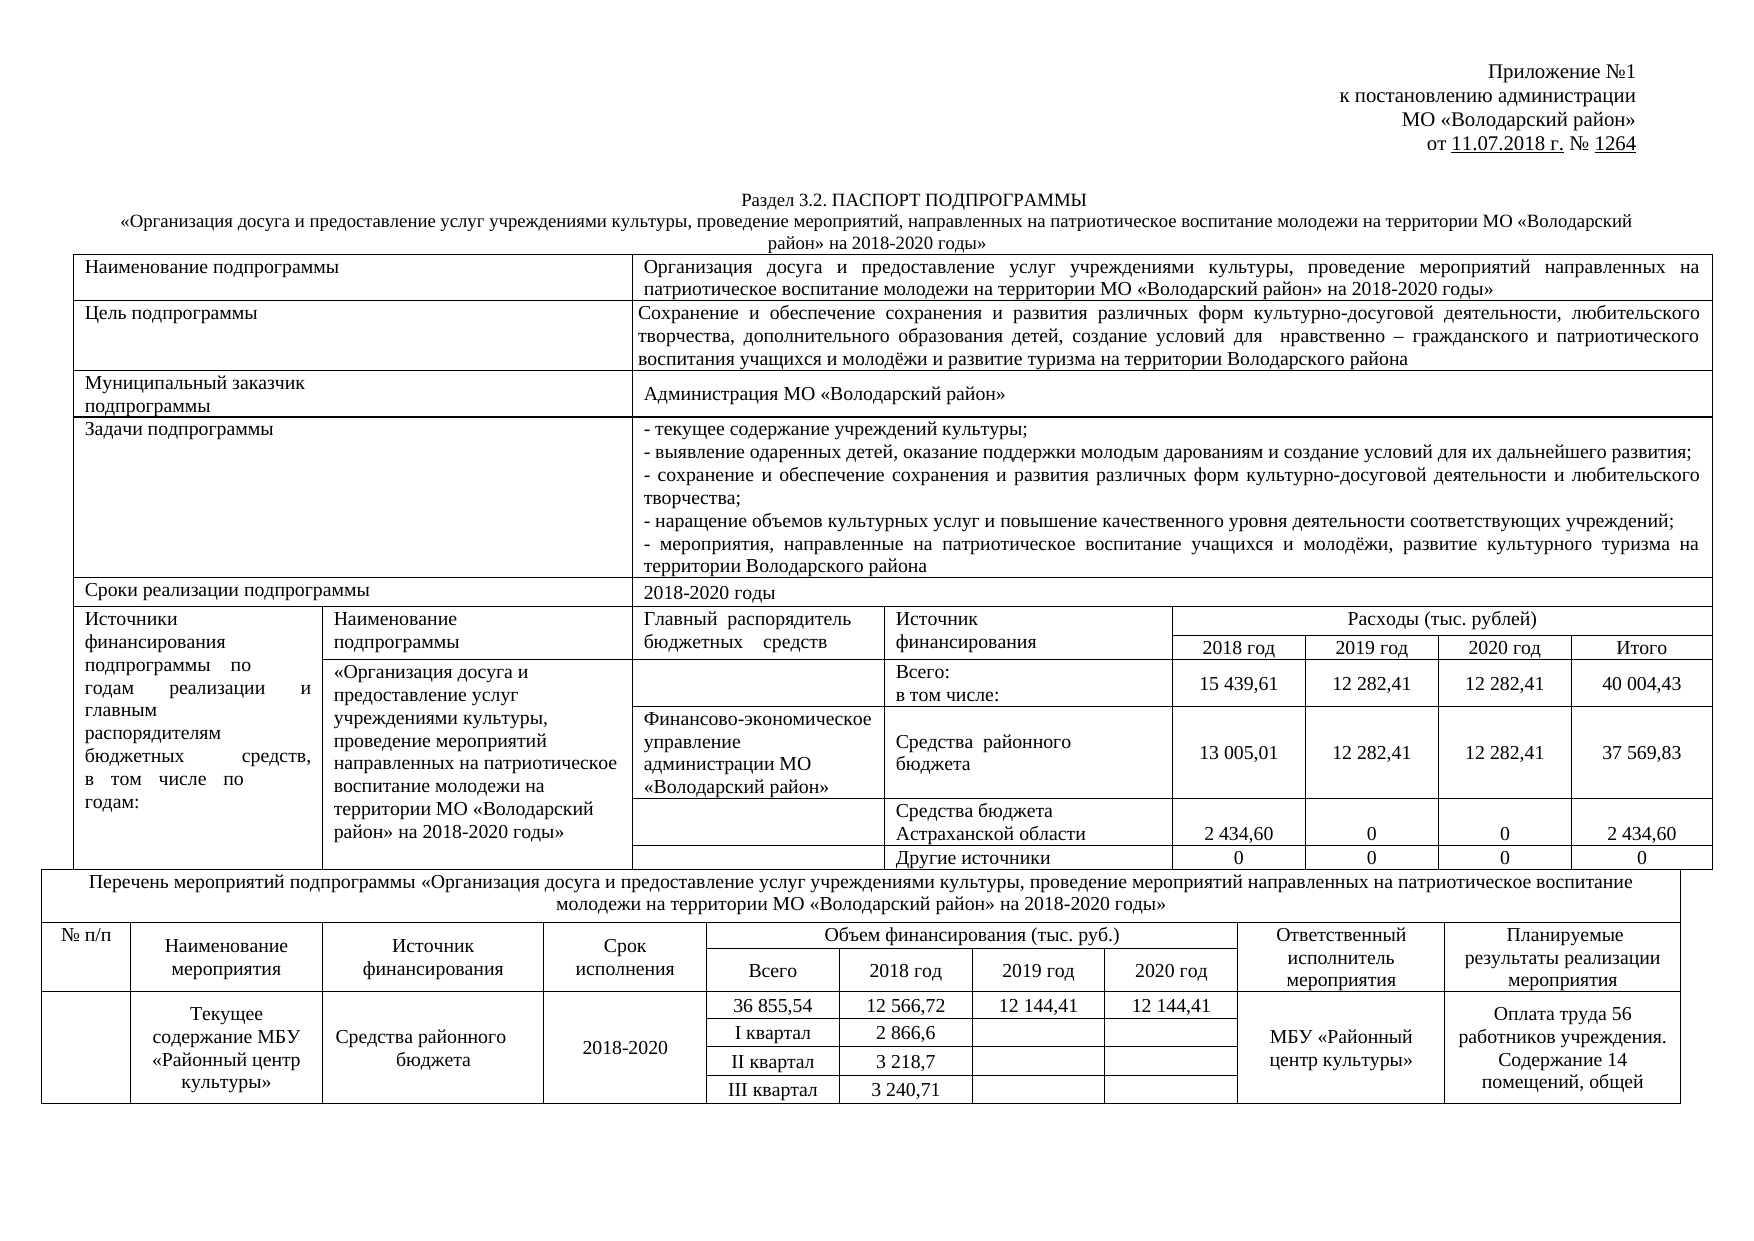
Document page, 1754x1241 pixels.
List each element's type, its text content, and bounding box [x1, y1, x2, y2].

table_cell Планируемые результаты реализации мероприятия [1445, 923, 1680, 991]
table_cell Сохранение и обеспечение сохранения и развития различных форм культурно-досуговой деятельности, любительского творчества, дополнительного образования детей, создание условий для нравственно – гражданского и патриотического воспитания учащихся и молодёжи и развитие туризма на территории Володарского района [633, 301, 1712, 370]
text к постановлению администрации [118, 83, 1636, 107]
table_cell № п/п [42, 923, 130, 991]
table_cell II квартал [707, 1047, 839, 1075]
table_cell 12 282,41 [1439, 660, 1571, 706]
table_cell [1105, 1019, 1237, 1046]
table_cell 0 [1439, 799, 1571, 845]
table_cell «Организация досуга и предоставление услуг учреждениями культуры, проведение мероприятий направленных на патриотическое воспитание молодежи на территории МО «Володарский район» на 2018-2020 годы» [323, 660, 632, 868]
table_cell Главный распорядитель бюджетных средств [633, 607, 884, 659]
table_cell Финансово-экономическое управление администрации МО «Володарский район» [633, 707, 884, 798]
table_cell [633, 799, 884, 845]
table_cell 2018-2020 годы [633, 578, 1712, 606]
table_cell 3 218,7 [840, 1047, 972, 1075]
table_cell Сроки реализации подпрограммы [74, 578, 632, 606]
table_cell 13 005,01 [1173, 707, 1305, 798]
table_cell Другие источники [885, 846, 1172, 868]
table_cell 0 [1439, 846, 1571, 868]
table_cell 12 144,41 [1105, 992, 1237, 1018]
table_header Организация досуга и предоставление услуг учреждениями культуры, проведение мероприятий направленных на патриотическое воспитание молодежи на территории МО «Володарский район» на 2018-2020 годы» [633, 255, 1712, 300]
table_cell [633, 660, 884, 706]
table_cell [973, 1047, 1104, 1075]
table_cell Оплата труда 56 работников учреждения. Содержание 14 помещений, общей площадью 1 300 кв. м. [1445, 992, 1680, 1103]
table_cell 12 282,41 [1439, 707, 1571, 798]
table_cell Средства районного бюджета [885, 707, 1172, 798]
table_cell 36 855,54 [707, 992, 839, 1018]
table_cell 2020 год [1105, 949, 1237, 991]
table_cell [1105, 1047, 1237, 1075]
table_cell [633, 846, 884, 868]
table_cell Источник финансирования [885, 607, 1172, 659]
table_cell 2019 год [1306, 636, 1438, 659]
table_cell 0 [1173, 846, 1305, 868]
table_cell Текущее содержание МБУ «Районный центр культуры» [131, 992, 322, 1103]
table_cell 2020 год [1439, 636, 1571, 659]
table_cell 2 434,60 [1572, 799, 1712, 845]
table_cell Средства бюджета Астраханской области [885, 799, 1172, 845]
text Раздел 3.2. ПАСПОРТ ПОДПРОГРАММЫ [118, 189, 1636, 210]
table_cell 0 [1572, 846, 1712, 868]
table_cell 12 566,72 [840, 992, 972, 1018]
table_cell 12 144,41 [973, 992, 1104, 1018]
table_cell Цель подпрограммы [74, 301, 632, 370]
text МО «Володарский район» [118, 107, 1636, 131]
table_cell [1105, 1076, 1237, 1103]
table_cell Наименование подпрограммы [323, 607, 632, 659]
table_cell 3 240,71 [840, 1076, 972, 1103]
text «Организация досуга и предоставление услуг учреждениями культуры, проведение мероприятий, направленных на патриотическое воспитание молодежи на территории МО «Володарский район» на 2018-2020 годы» [118, 210, 1636, 253]
table_cell Итого [1572, 636, 1712, 659]
table_cell III квартал [707, 1076, 839, 1103]
table_cell 12 282,41 [1306, 660, 1438, 706]
table_cell 37 569,83 [1572, 707, 1712, 798]
table_cell Источники финансирования подпрограммы по годам реализации и главным распорядителям бюджетных средств, в том числе по годам: [74, 607, 322, 868]
table_cell 2018 год [1173, 636, 1305, 659]
table_cell Всего [707, 949, 839, 991]
text Приложение №1 [118, 59, 1636, 83]
table_cell Муниципальный заказчик подпрограммы [74, 371, 632, 416]
table_cell 2018 год [840, 949, 972, 991]
table_cell Срок исполнения [544, 923, 706, 991]
table_cell - текущее содержание учреждений культуры; - выявление одаренных детей, оказание поддержки молодым дарованиям и создание условий для их дальнейшего развития; - сохранение и обеспечение сохранения и развития различных форм культурно-досуговой деятельности и любительского творчества; - наращение объемов культурных услуг и повышение качественного уровня деятельности соответствующих учреждений; - мероприятия, направленные на патриотическое воспитание учащихся и молодёжи, развитие культурного туризма на территории Володарского района [633, 418, 1712, 577]
table_cell Администрация МО «Володарский район» [633, 371, 1712, 416]
table_cell Всего: в том числе: [885, 660, 1172, 706]
table_cell 0 [1306, 846, 1438, 868]
table_cell Ответственный исполнитель мероприятия [1238, 923, 1444, 991]
table_cell 2 434,60 [1173, 799, 1305, 845]
table_cell Источник финансирования [323, 923, 543, 991]
table_cell 2019 год [973, 949, 1104, 991]
table_cell 40 004,43 [1572, 660, 1712, 706]
table_cell Средства районного бюджета [323, 992, 543, 1103]
table_cell [973, 1076, 1104, 1103]
table_cell МБУ «Районный центр культуры» [1238, 992, 1444, 1103]
table_header Наименование подпрограммы [74, 255, 632, 300]
table_cell Перечень мероприятий подпрограммы «Организация досуга и предоставление услуг учреждениями культуры, проведение мероприятий направленных на патриотическое воспитание молодежи на территории МО «Володарский район» на 2018-2020 годы» [42, 870, 1680, 922]
table_cell 2018-2020 [544, 992, 706, 1103]
text от 11.07.2018 г. № 1264 [118, 131, 1636, 155]
table_cell 1. [42, 992, 130, 1103]
table_cell I квартал [707, 1019, 839, 1046]
table_cell Объем финансирования (тыс. руб.) [707, 923, 1237, 948]
table_cell Задачи подпрограммы [74, 418, 632, 577]
table_cell 0 [1306, 799, 1438, 845]
table_cell [973, 1019, 1104, 1046]
table_cell 2 866,6 [840, 1019, 972, 1046]
table_cell Расходы (тыс. рублей) [1173, 607, 1712, 635]
table_cell 12 282,41 [1306, 707, 1438, 798]
table_cell 15 439,61 [1173, 660, 1305, 706]
table_cell Наименование мероприятия [131, 923, 322, 991]
